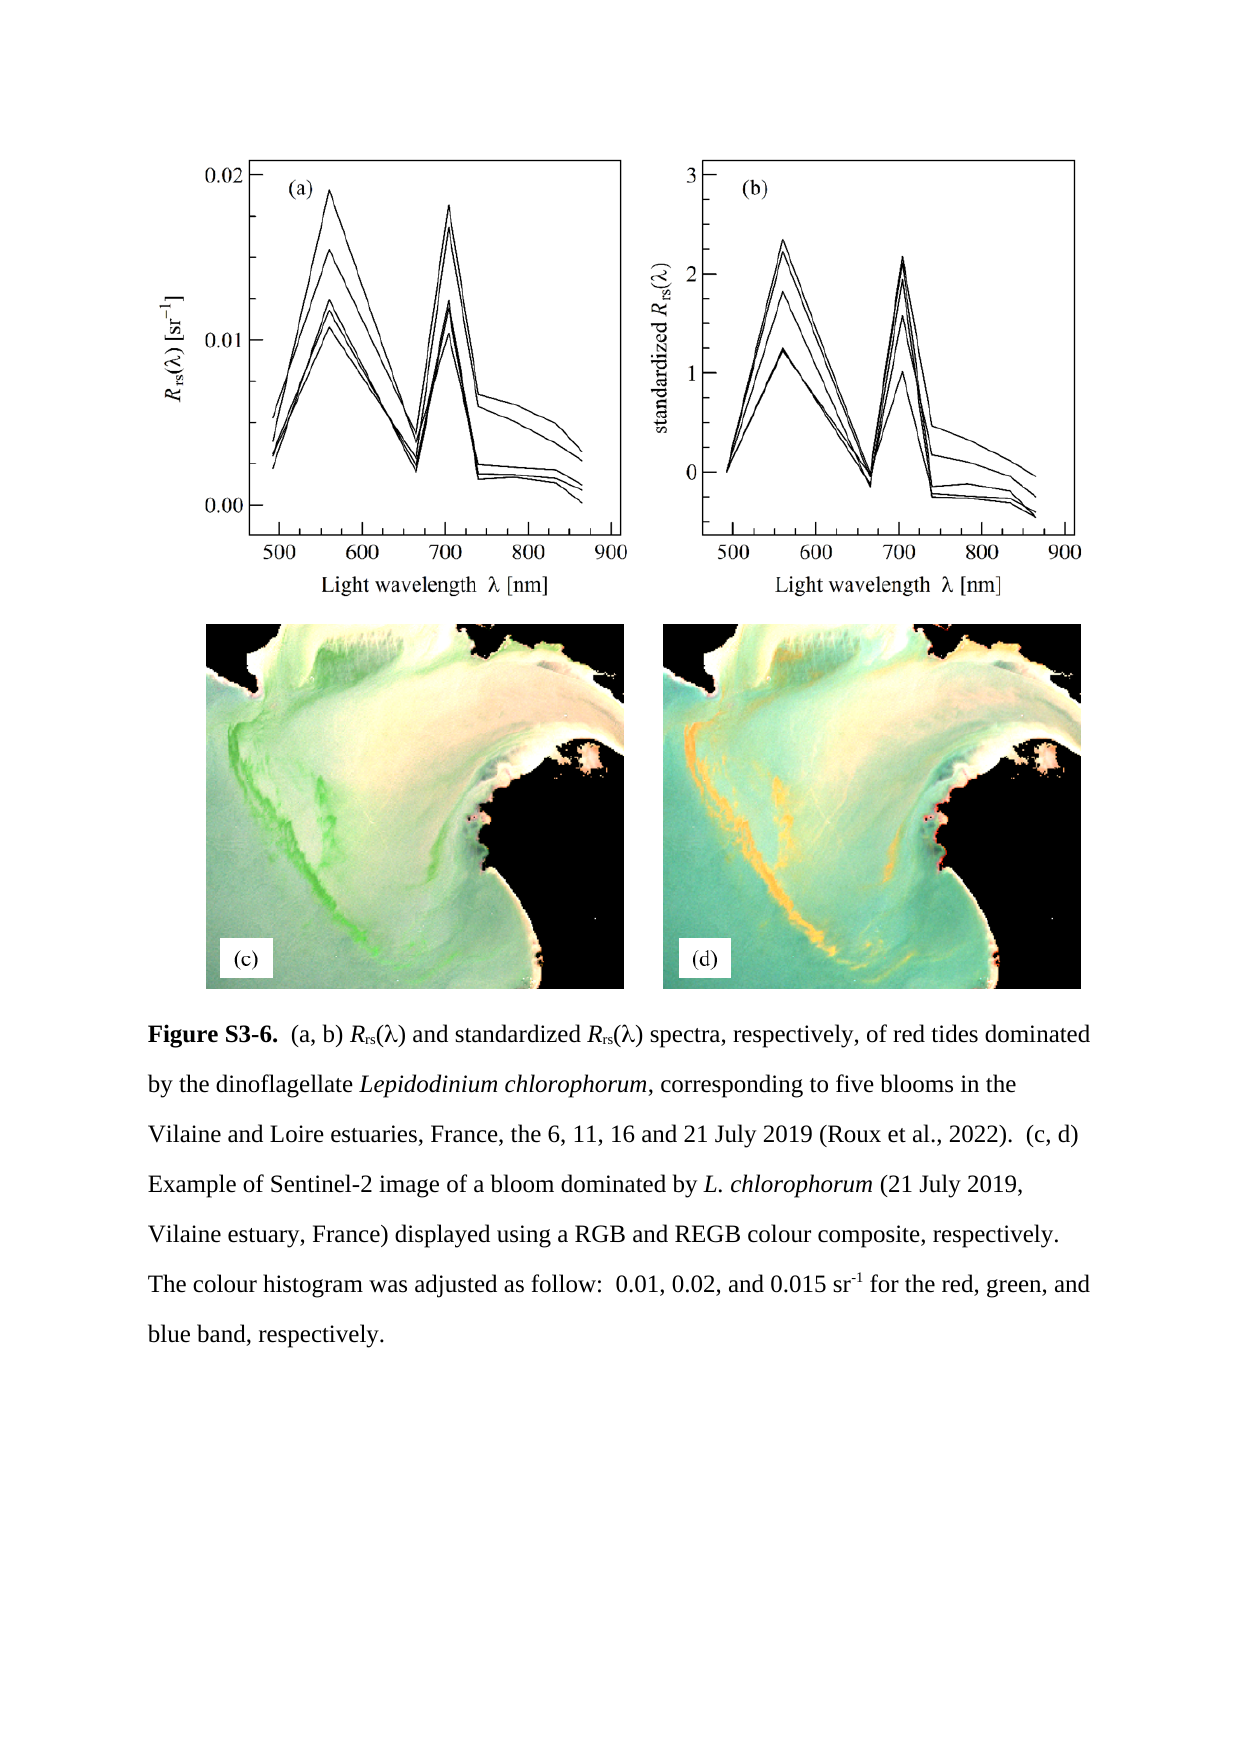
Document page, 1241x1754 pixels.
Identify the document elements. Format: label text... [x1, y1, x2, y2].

picture [147, 147, 1093, 1003]
text Figure S3-6. (a, b) Rrs() and standardized Rrs() spectra, respectively, of red tides dominated by the dinoflagellate Lepidodinium chlorophorum, corresponding to five blooms in the Vilaine and Loire estuaries, France, the 6, 11, 16 and 21 July 2019 (Roux et al., 2022). (c, d) Example of Sentinel-2 image of a bloom dominated by L. chlorophorum (21 July 2019, Vilaine estuary, France) displayed using a RGB and REGB colour composite, respectively. The colour histogram was adjusted as follow: 0.01, 0.02, and 0.015 sr-1 for the red, green, and blue band, respectively. [148, 1003, 1093, 1352]
